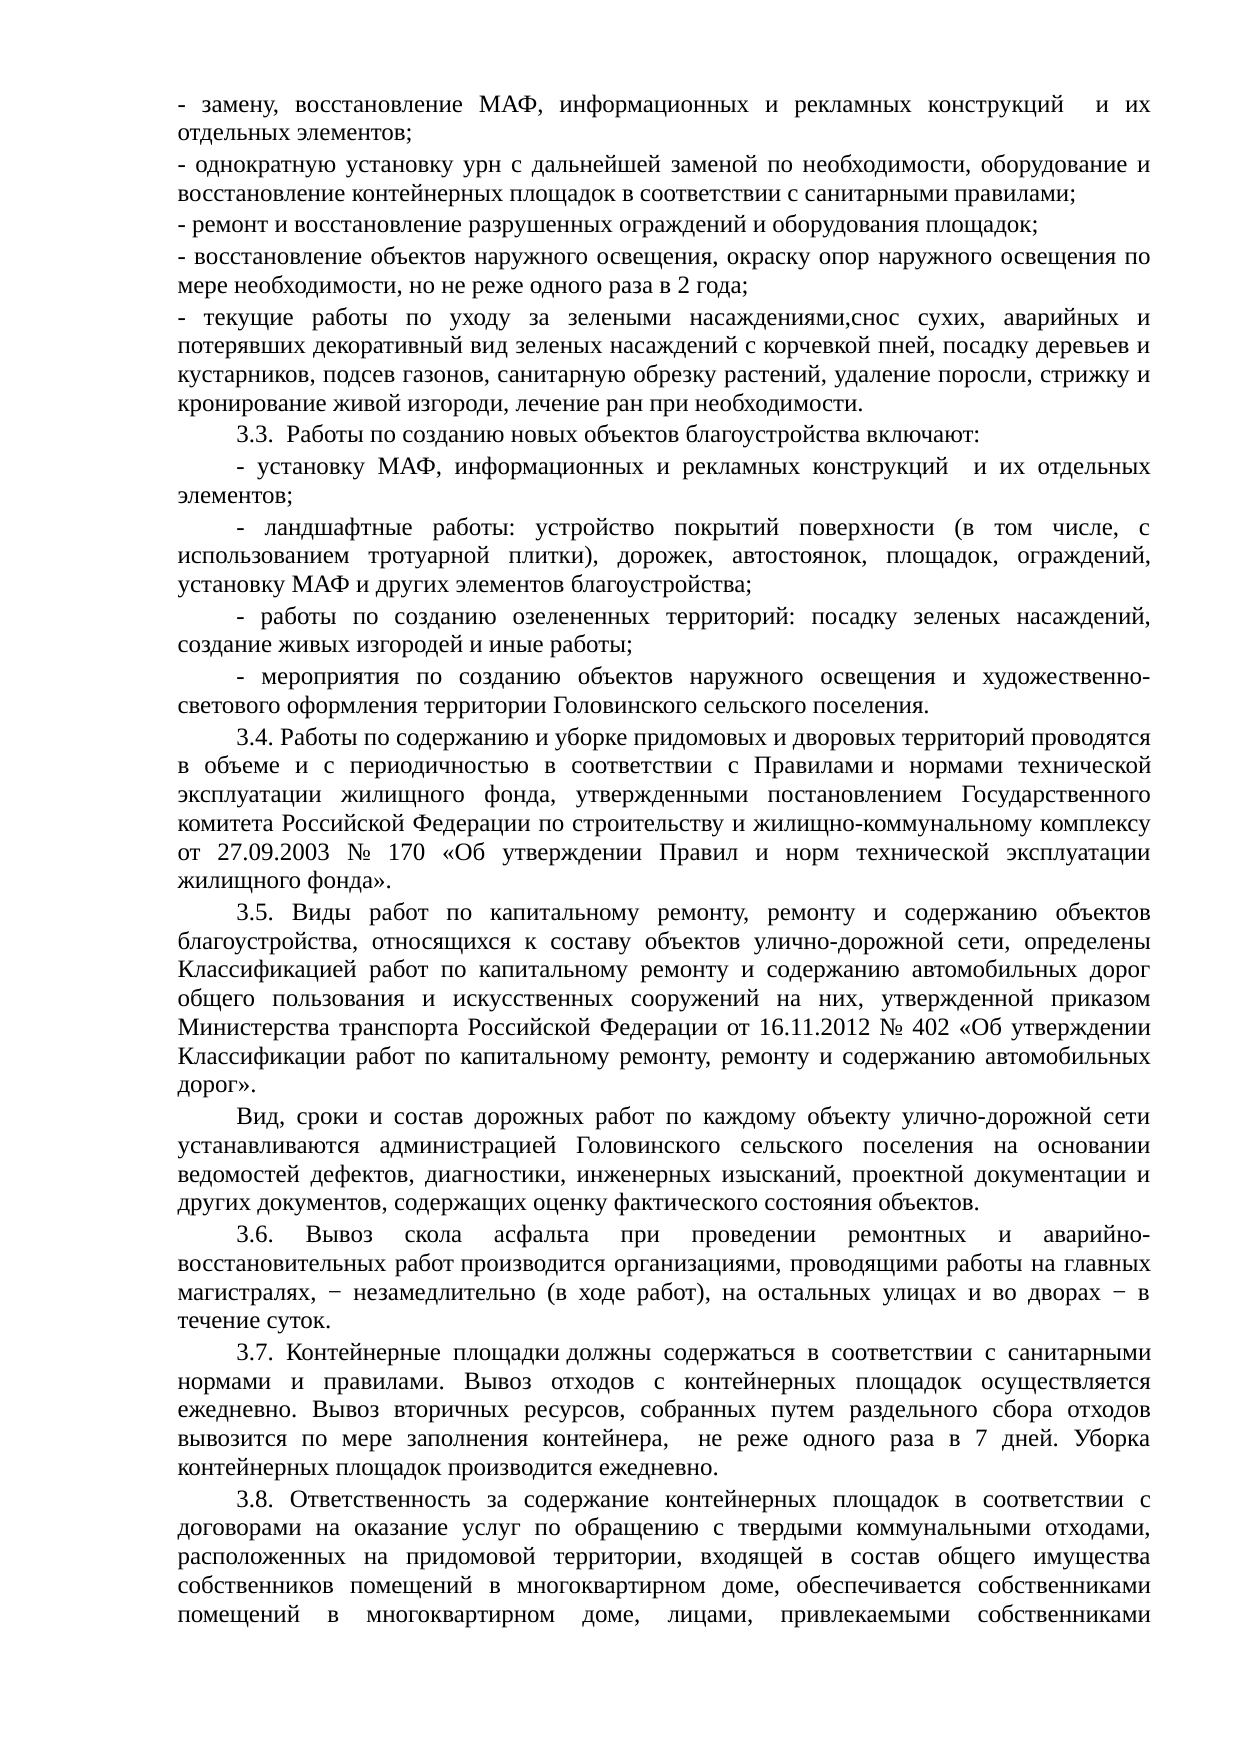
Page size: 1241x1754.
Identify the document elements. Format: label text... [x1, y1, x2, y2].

text - однократную установку урн с дальнейшей заменой по необходимости, оборудование и восстановление контейнерных площадок в соответствии с санитарными правилами; [177, 149, 1152, 207]
text - ландшафтные работы: устройство покрытий поверхности (в том числе, с использованием тротуарной плитки), дорожек, автостоянок, площадок, ограждений, установку МАФ и других элементов благоустройства; [177, 512, 1152, 598]
text - установку МАФ, информационных и рекламных конструкций и их отдельных элементов; [177, 451, 1152, 509]
text - мероприятия по созданию объектов наружного освещения и художественно-светового оформления территории Головинского сельского поселения. [177, 661, 1152, 719]
text Вид, сроки и состав дорожных работ по каждому объекту улично-дорожной сети устанавливаются администрацией Головинского сельского поселения на основании ведомостей дефектов, диагностики, инженерных изысканий, проектной документации и других документов, содержащих оценку фактического состояния объектов. [177, 1101, 1152, 1216]
text - текущие работы по уходу за зелеными насаждениями,снос сухих, аварийных и потерявших декоративный вид зеленых насаждений с корчевкой пней, посадку деревьев и кустарников, подсев газонов, санитарную обрезку растений, удаление поросли, стрижку и кронирование живой изгороди, лечение ран при необходимости. [177, 302, 1152, 417]
text 3.3. Работы по созданию новых объектов благоустройства включают: [177, 419, 1152, 448]
text 3.7. Контейнерные площадки должны содержаться в соответствии с санитарными нормами и правилами. Вывоз отходов с контейнерных площадок осуществляется ежедневно. Вывоз вторичных ресурсов, собранных путем раздельного сбора отходов вывозится по мере заполнения контейнера, не реже одного раза в 7 дней. Уборка контейнерных площадок производится ежедневно. [177, 1337, 1152, 1481]
text 3.5. Виды работ по капитальному ремонту, ремонту и содержанию объектов благоустройства, относящихся к составу объектов улично-дорожной сети, определены Классификацией работ по капитальному ремонту и содержанию автомобильных дорог общего пользования и искусственных сооружений на них, утвержденной приказом Министерства транспорта Российской Федерации от 16.11.2012 № 402 «Об утверждении Классификации работ по капитальному ремонту, ремонту и содержанию автомобильных дорог». [177, 897, 1152, 1098]
text - замену, восстановление МАФ, информационных и рекламных конструкций и их отдельных элементов; [177, 89, 1152, 146]
text - работы по созданию озелененных территорий: посадку зеленых насаждений, создание живых изгородей и иные работы; [177, 601, 1152, 658]
text 3.6. Вывоз скола асфальта при проведении ремонтных и аварийно-восстановительных работ производится организациями, проводящими работы на главных магистралях, − незамедлительно (в ходе работ), на остальных улицах и во дворах − в течение суток. [177, 1219, 1152, 1334]
text 3.4. Работы по содержанию и уборке придомовых и дворовых территорий проводятся в объеме и с периодичностью в соответствии с Правилами и нормами технической эксплуатации жилищного фонда, утвержденными постановлением Государственного комитета Российской Федерации по строительству и жилищно-коммунальному комплексу от 27.09.2003 № 170 «Об утверждении Правил и норм технической эксплуатации жилищного фонда». [177, 722, 1152, 894]
text - ремонт и восстановление разрушенных ограждений и оборудования площадок; [177, 209, 1152, 238]
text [177, 1484, 1152, 1627]
text - восстановление объектов наружного освещения, окраску опор наружного освещения по мере необходимости, но не реже одного раза в 2 года; [177, 241, 1152, 299]
